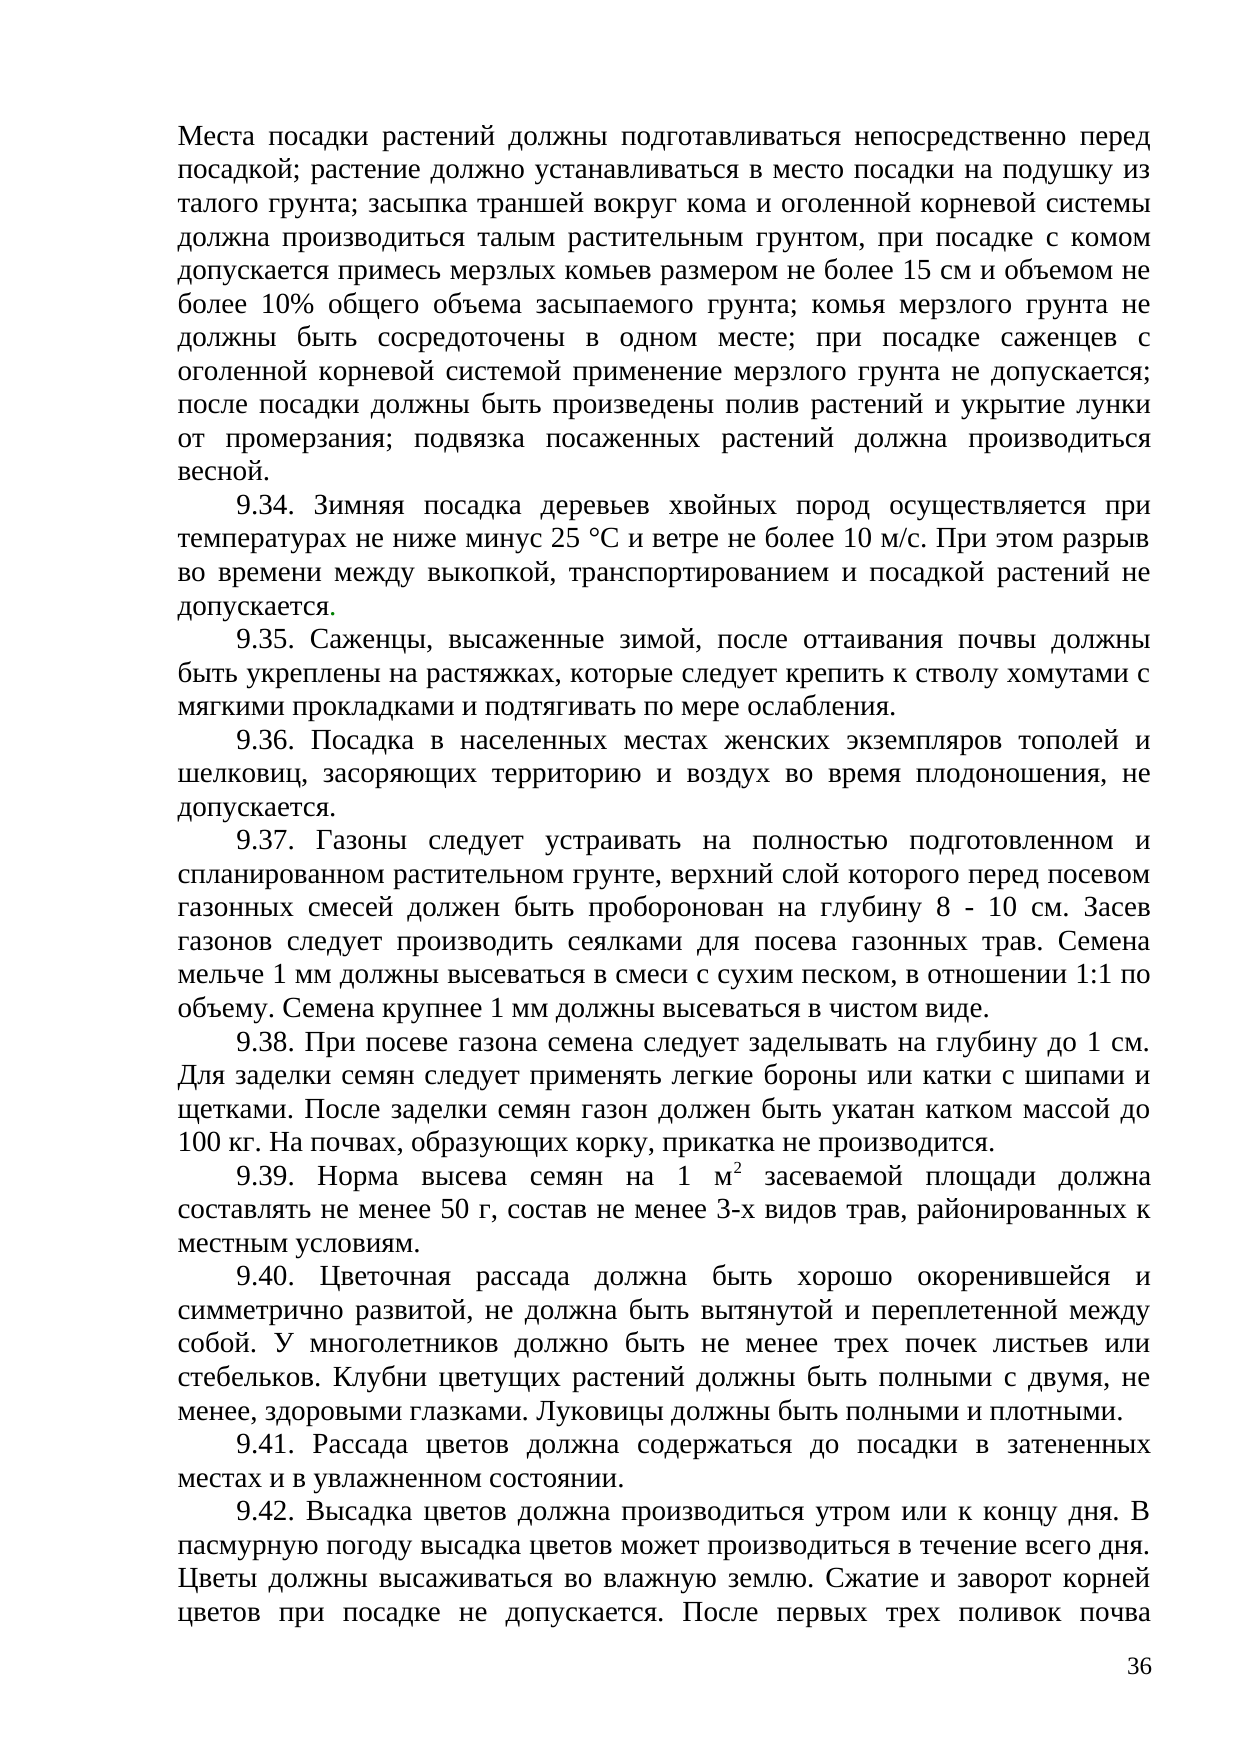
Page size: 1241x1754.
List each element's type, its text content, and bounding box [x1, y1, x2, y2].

text 9.40. Цветочная рассада должна быть хорошо окоренившейся и симметрично развитой, не должна быть вытянутой и переплетенной между собой. У многолетников должно быть не менее трех почек листьев или стебельков. Клубни цветущих растений должны быть полными с двумя, не менее, здоровыми глазками. Луковицы должны быть полными и плотными. [177, 1258, 1152, 1426]
text 9.34. Зимняя посадка деревьев хвойных пород осуществляется при температурах не ниже минус 25 °C и ветре не более 10 м/с. При этом разрыв во времени между выкопкой, транспортированием и посадкой растений не допускается. [177, 487, 1152, 621]
text 9.39. Норма высева семян на 1 м2 засеваемой площади должна составлять не менее 50 г, состав не менее 3-х видов трав, районированных к местным условиям. [177, 1158, 1152, 1258]
text 9.37. Газоны следует устраивать на полностью подготовленном и спланированном растительном грунте, верхний слой которого перед посевом газонных смесей должен быть проборонован на глубину 8 - 10 см. Засев газонов следует производить сеялками для посева газонных трав. Семена мельче 1 мм должны высеваться в смеси с сухим песком, в отношении 1:1 по объему. Семена крупнее 1 мм должны высеваться в чистом виде. [177, 822, 1152, 1024]
text 9.35. Саженцы, высаженные зимой, после оттаивания почвы должны быть укреплены на растяжках, которые следует крепить к стволу хомутами с мягкими прокладками и подтягивать по мере ослабления. [177, 621, 1152, 722]
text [177, 118, 1152, 487]
text 9.41. Рассада цветов должна содержаться до посадки в затененных местах и в увлажненном состоянии. [177, 1426, 1152, 1493]
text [177, 1493, 1152, 1627]
text 9.38. При посеве газона семена следует заделывать на глубину до 1 см. Для заделки семян следует применять легкие бороны или катки с шипами и щетками. После заделки семян газон должен быть укатан катком массой до 100 кг. На почвах, образующих корку, прикатка не производится. [177, 1024, 1152, 1158]
text 9.36. Посадка в населенных местах женских экземпляров тополей и шелковиц, засоряющих территорию и воздух во время плодоношения, не допускается. [177, 722, 1152, 822]
